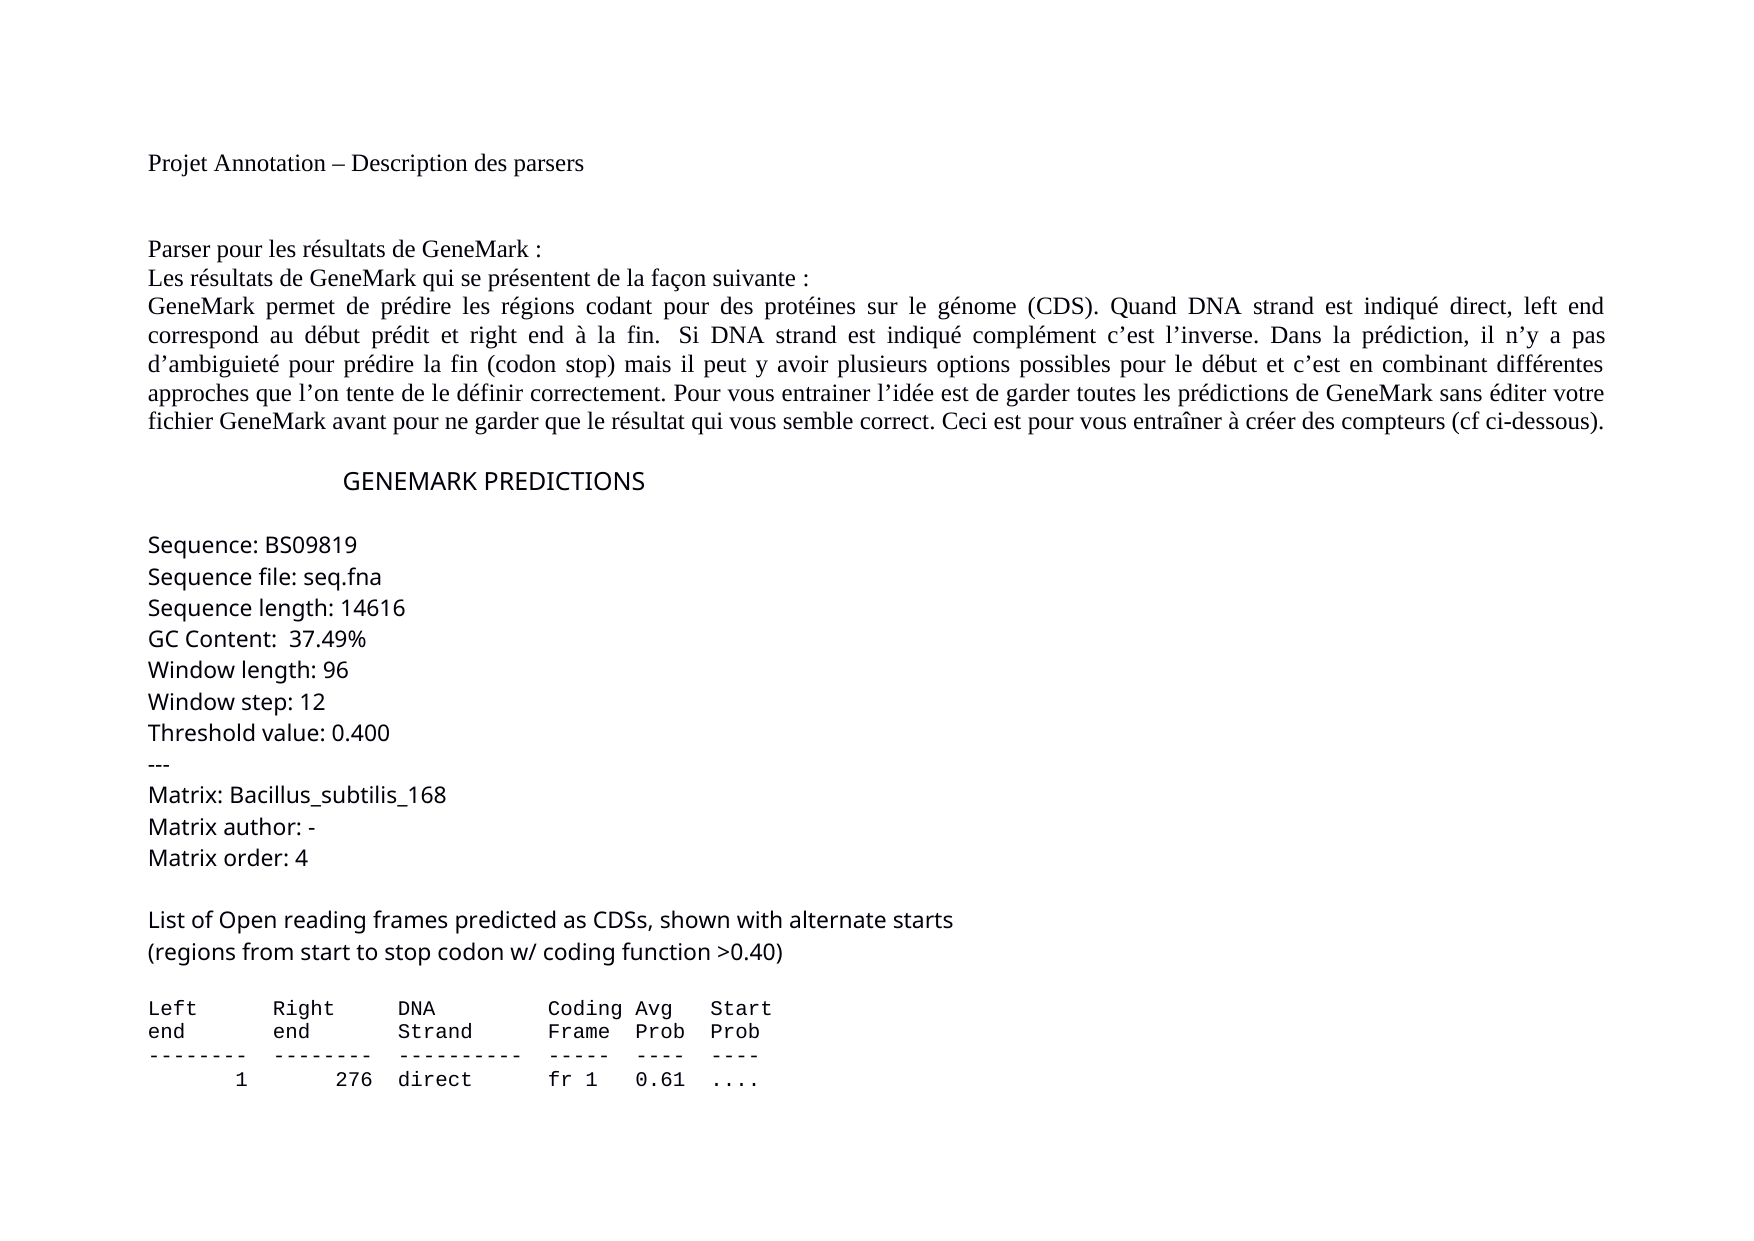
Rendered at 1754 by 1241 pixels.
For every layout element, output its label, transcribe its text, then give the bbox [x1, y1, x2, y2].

text 1 276 direct fr 1 0.61 .... [148, 1069, 1606, 1092]
text Matrix author: - [148, 810, 1606, 842]
text List of Open reading frames predicted as CDSs, shown with alternate starts [148, 904, 1606, 935]
text Projet Annotation – Description des parsers [148, 148, 1606, 176]
text Sequence: BS09819 [148, 529, 1606, 560]
text Window length: 96 [148, 654, 1606, 685]
text Window step: 12 [148, 685, 1606, 717]
text end end Strand Frame Prob Prob [148, 1022, 1606, 1045]
text Matrix order: 4 [148, 842, 1606, 873]
text (regions from start to stop codon w/ coding function >0.40) [148, 935, 1606, 967]
text Left Right DNA Coding Avg Start [148, 998, 1606, 1022]
text Parser pour les résultats de GeneMark : [148, 234, 1606, 263]
text Les résultats de GeneMark qui se présentent de la façon suivante : [148, 263, 1606, 291]
text --- [148, 748, 1606, 779]
text -------- -------- ---------- ----- ---- ---- [148, 1045, 1606, 1069]
text Sequence length: 14616 [148, 592, 1606, 623]
text Matrix: Bacillus_subtilis_168 [148, 779, 1606, 810]
text GeneMark permet de prédire les régions codant pour des protéines sur le génome (CDS). Quand DNA strand est indiqué direct, left end correspond au début prédit et right end à la fin. Si DNA strand est indiqué complément c’est l’inverse. Dans la prédiction, il n’y a pas d’ambiguieté pour prédire la fin (codon stop) mais il peut y avoir plusieurs options possibles pour le début et c’est en combinant différentes approches que l’on tente de le définir correctement. Pour vous entrainer l’idée est de garder toutes les prédictions de GeneMark sans éditer votre fichier GeneMark avant pour ne garder que le résultat qui vous semble correct. Ceci est pour vous entraîner à créer des compteurs (cf ci-dessous). [148, 291, 1606, 435]
text GENEMARK PREDICTIONS [148, 464, 1606, 498]
text GC Content: 37.49% [148, 623, 1606, 654]
text Threshold value: 0.400 [148, 717, 1606, 748]
text Sequence file: seq.fna [148, 560, 1606, 592]
